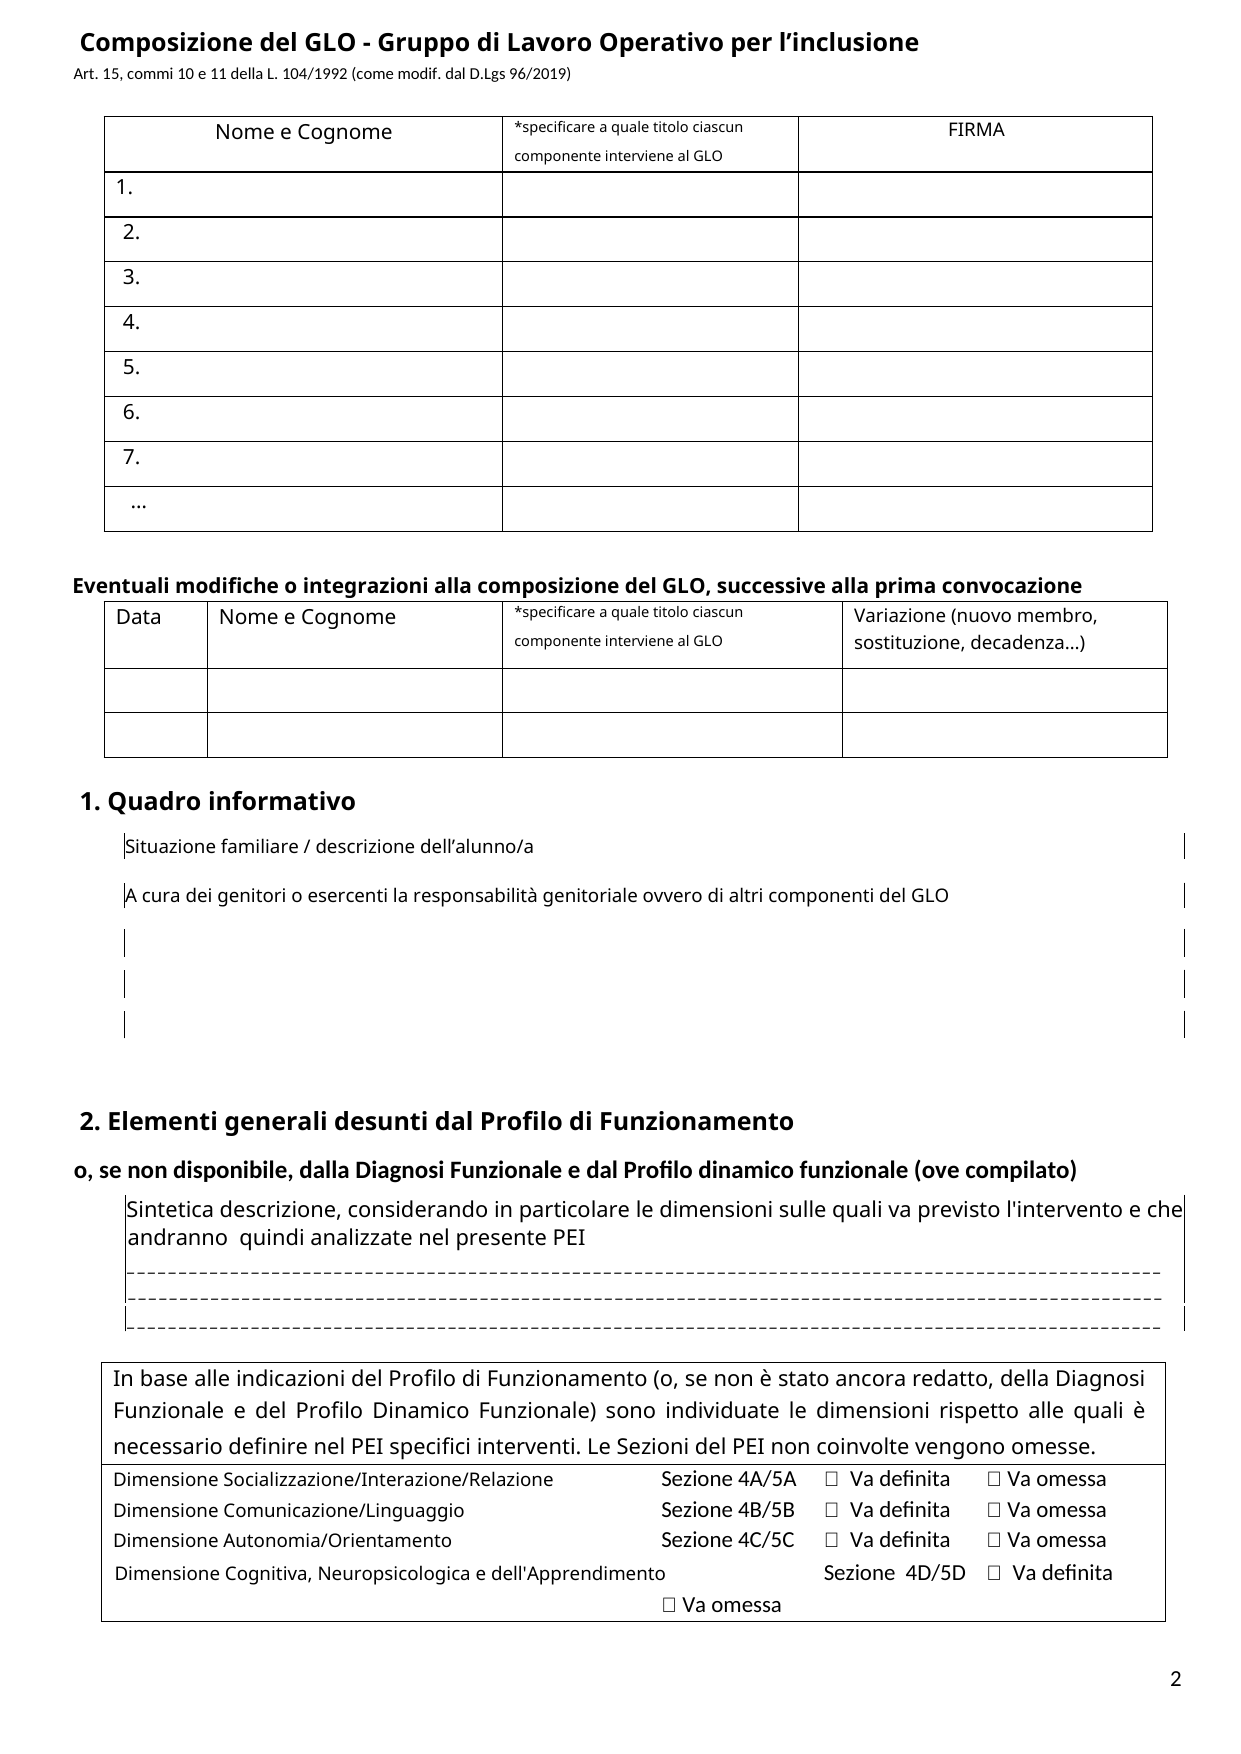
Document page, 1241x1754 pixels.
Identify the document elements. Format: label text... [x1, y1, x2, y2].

table_cell [799, 352, 1152, 396]
table_cell [799, 262, 1152, 306]
table_cell 3. [105, 262, 502, 306]
table_cell [105, 669, 207, 712]
text Eventuali modifiche o integrazioni alla composizione del GLO, successive alla prima convocazione [72, 571, 1104, 600]
table_header In base alle indicazioni del Profilo di Funzionamento (o, se non è stato ancora redatto, della Diagnosi Funzionale e del Profilo Dinamico Funzionale) sono individuate le dimensioni rispetto alle quali è necessario definire nel PEI specifici interventi. Le Sezioni del PEI non coinvolte vengono omesse. [102, 1363, 1165, 1463]
table_cell [503, 669, 842, 712]
table_cell 7. [105, 442, 502, 486]
table_cell [843, 713, 1167, 757]
table_cell [799, 307, 1152, 351]
table_header Variazione (nuovo membro, sostituzione, decadenza…) [843, 602, 1167, 667]
table_cell [799, 218, 1152, 261]
table_cell [105, 713, 207, 757]
table_header *specificare a quale titolo ciascun componente interviene al GLO [503, 117, 798, 171]
table_cell 5. [105, 352, 502, 396]
table_cell [503, 397, 798, 441]
table_cell [799, 397, 1152, 441]
table_cell [503, 307, 798, 351]
text Sintetica descrizione, considerando in particolare le dimensioni sulle quali va previsto l'intervento e che andranno quindi analizzate nel presente PEI [126, 1195, 1184, 1251]
text Art. 15, commi 10 e 11 della L. 104/1992 (come modif. dal D.Lgs 96/2019) [73, 64, 1184, 84]
table_header Nome e Cognome [208, 602, 502, 667]
table_cell [503, 173, 798, 216]
table_cell 4. [105, 307, 502, 351]
table_cell [799, 173, 1152, 216]
table_cell [799, 487, 1152, 531]
table_header *specificare a quale titolo ciascun componente interviene al GLO [503, 602, 842, 667]
table_cell [208, 713, 502, 757]
text Composizione del GLO - Gruppo di Lavoro Operativo per l’inclusione [79, 25, 1184, 61]
text o, se non disponibile, dalla Diagnosi Funzionale e dal Profilo dinamico funzionale (ove compilato) [73, 1154, 1184, 1184]
table_header Data [105, 602, 207, 667]
text 1. Quadro informativo [79, 783, 1184, 819]
table_cell [503, 262, 798, 306]
table_cell 1. [105, 173, 502, 216]
table_header Nome e Cognome [105, 117, 502, 171]
table_cell [843, 669, 1167, 712]
table_cell [503, 218, 798, 261]
text ____________________________________________________________________________________________________ [126, 1306, 1184, 1331]
table_cell [503, 713, 842, 757]
table_header FIRMA [799, 117, 1152, 171]
table_cell [503, 487, 798, 531]
table_cell … [105, 487, 502, 531]
table_cell 6. [105, 397, 502, 441]
table_cell [503, 352, 798, 396]
text 2. Elementi generali desunti dal Profilo di Funzionamento [79, 1104, 1184, 1140]
table_cell Dimensione Socializzazione/Interazione/Relazione Sezione 4A/5A  Va definita  Va omessa Dimensione Comunicazione/Linguaggio Sezione 4B/5B  Va definita  Va omessa Dimensione Autonomia/Orientamento Sezione 4C/5C  Va definita  Va omessa Dimensione Cognitiva, Neuropsicologica e dell'Apprendimento Sezione 4D/5D  Va definita  Va omessa [102, 1465, 1165, 1621]
text ____________________________________________________________________________________________________ ____________________________________________________________________________________________________ [126, 1251, 1184, 1303]
text Situazione familiare / descrizione dell’alunno/a [125, 833, 1184, 859]
table_cell [503, 442, 798, 486]
table_cell [799, 442, 1152, 486]
table_cell [208, 669, 502, 712]
table_cell 2. [105, 218, 502, 261]
text A cura dei genitori o esercenti la responsabilità genitoriale ovvero di altri componenti del GLO [124, 882, 1184, 908]
